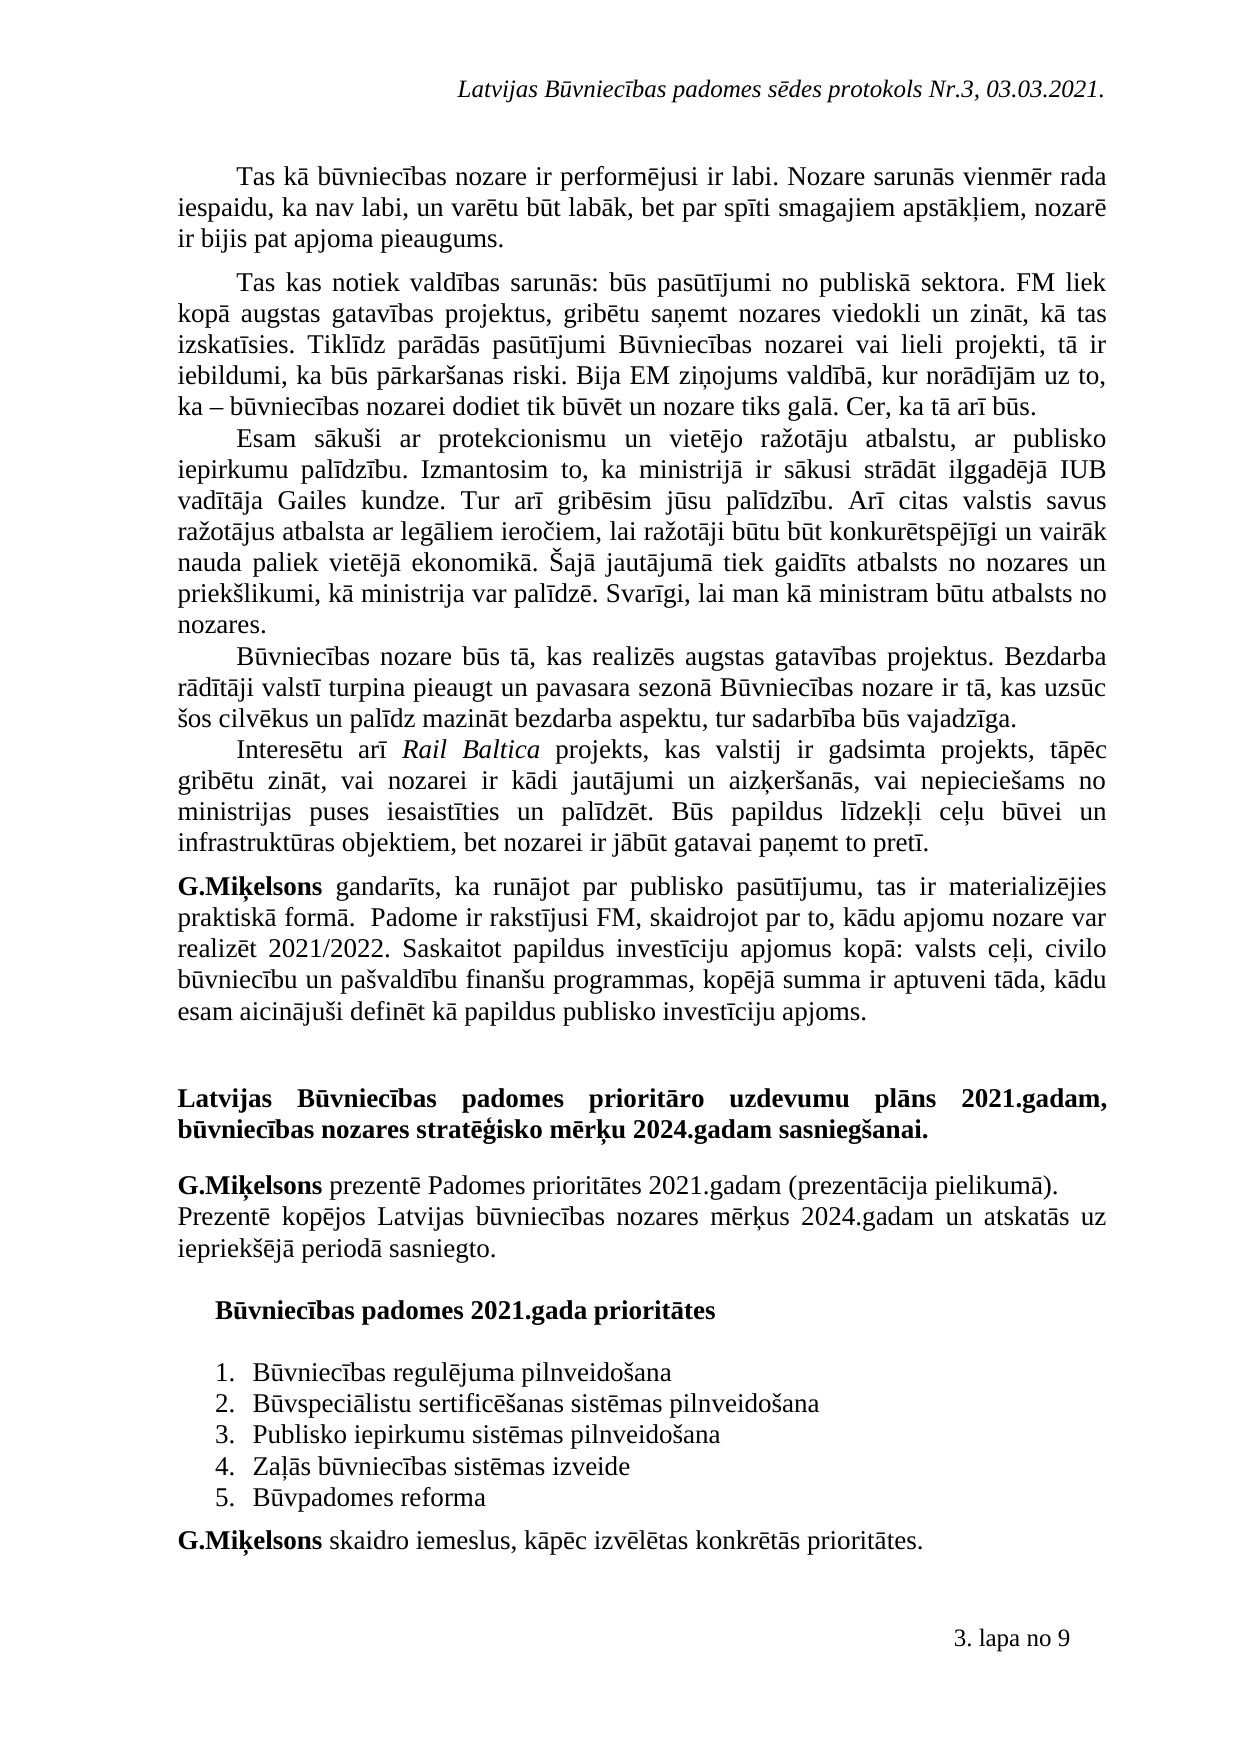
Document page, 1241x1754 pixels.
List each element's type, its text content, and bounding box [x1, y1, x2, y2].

list Būvniecības regulējuma pilnveidošana [215, 1356, 1107, 1387]
list Būvpadomes reforma [215, 1481, 1107, 1512]
list G.Miķelsons prezentē Padomes prioritātes 2021.gadam (prezentācija pielikumā). [177, 1169, 1107, 1201]
list Būvniecības padomes 2021.gada prioritātes [215, 1294, 1107, 1325]
list Publisko iepirkumu sistēmas pilnveidošana [215, 1418, 1107, 1450]
text G.Miķelsons gandarīts, ka runājot par publisko pasūtījumu, tas ir materializējies praktiskā formā. Padome ir rakstījusi FM, skaidrojot par to, kādu apjomu nozare var realizēt 2021/2022. Saskaitot papildus investīciju apjomus kopā: valsts ceļi, civilo būvniecību un pašvaldību finanšu programmas, kopējā summa ir aptuveni tāda, kādu esam aicinājuši definēt kā papildus publisko investīciju apjoms. [177, 870, 1107, 1026]
list Tas kas notiek valdības sarunās: būs pasūtījumi no publiskā sektora. FM liek kopā augstas gatavības projektus, gribētu saņemt nozares viedokli un zināt, kā tas izskatīsies. Tiklīdz parādās pasūtījumi Būvniecības nozarei vai lieli projekti, tā ir iebildumi, ka būs pārkaršanas riski. Bija EM ziņojums valdībā, kur norādījām uz to, ka – būvniecības nozarei dodiet tik būvēt un nozare tiks galā. Cer, ka tā arī būs. [177, 266, 1107, 422]
list Zaļās būvniecības sistēmas izveide [215, 1450, 1107, 1481]
list Interesētu arī Rail Baltica projekts, kas valstij ir gadsimta projekts, tāpēc gribētu zināt, vai nozarei ir kādi jautājumi un aizķeršanās, vai nepieciešams no ministrijas puses iesaistīties un palīdzēt. Būs papildus līdzekļi ceļu būvei un infrastruktūras objektiem, bet nozarei ir jābūt gatavai paņemt to pretī. [177, 733, 1107, 858]
list Būvspeciālistu sertificēšanas sistēmas pilnveidošana [215, 1387, 1107, 1418]
list Prezentē kopējos Latvijas būvniecības nozares mērķus 2024.gadam un atskatās uz iepriekšējā periodā sasniegto. [177, 1201, 1107, 1263]
text Tas kā būvniecības nozare ir performējusi ir labi. Nozare sarunās vienmēr rada iespaidu, ka nav labi, un varētu būt labāk, bet par spīti smagajiem apstākļiem, nozarē ir bijis pat apjoma pieaugums. [177, 160, 1107, 253]
text G.Miķelsons skaidro iemeslus, kāpēc izvēlētas konkrētās prioritātes. [177, 1524, 1107, 1556]
text Latvijas Būvniecības padomes prioritāro uzdevumu plāns 2021.gadam, būvniecības nozares stratēģisko mērķu 2024.gadam sasniegšanai. [177, 1082, 1107, 1144]
list Būvniecības nozare būs tā, kas realizēs augstas gatavības projektus. Bezdarba rādītāji valstī turpina pieaugt un pavasara sezonā Būvniecības nozare ir tā, kas uzsūc šos cilvēkus un palīdz mazināt bezdarba aspektu, tur sadarbība būs vajadzīga. [177, 640, 1107, 733]
list Esam sākuši ar protekcionismu un vietējo ražotāju atbalstu, ar publisko iepirkumu palīdzību. Izmantosim to, ka ministrijā ir sākusi strādāt ilggadējā IUB vadītāja Gailes kundze. Tur arī gribēsim jūsu palīdzību. Arī citas valstis savus ražotājus atbalsta ar legāliem ieročiem, lai ražotāji būtu būt konkurētspējīgi un vairāk nauda paliek vietējā ekonomikā. Šajā jautājumā tiek gaidīts atbalsts no nozares un priekšlikumi, kā ministrija var palīdzē. Svarīgi, lai man kā ministram būtu atbalsts no nozares. [177, 422, 1107, 640]
